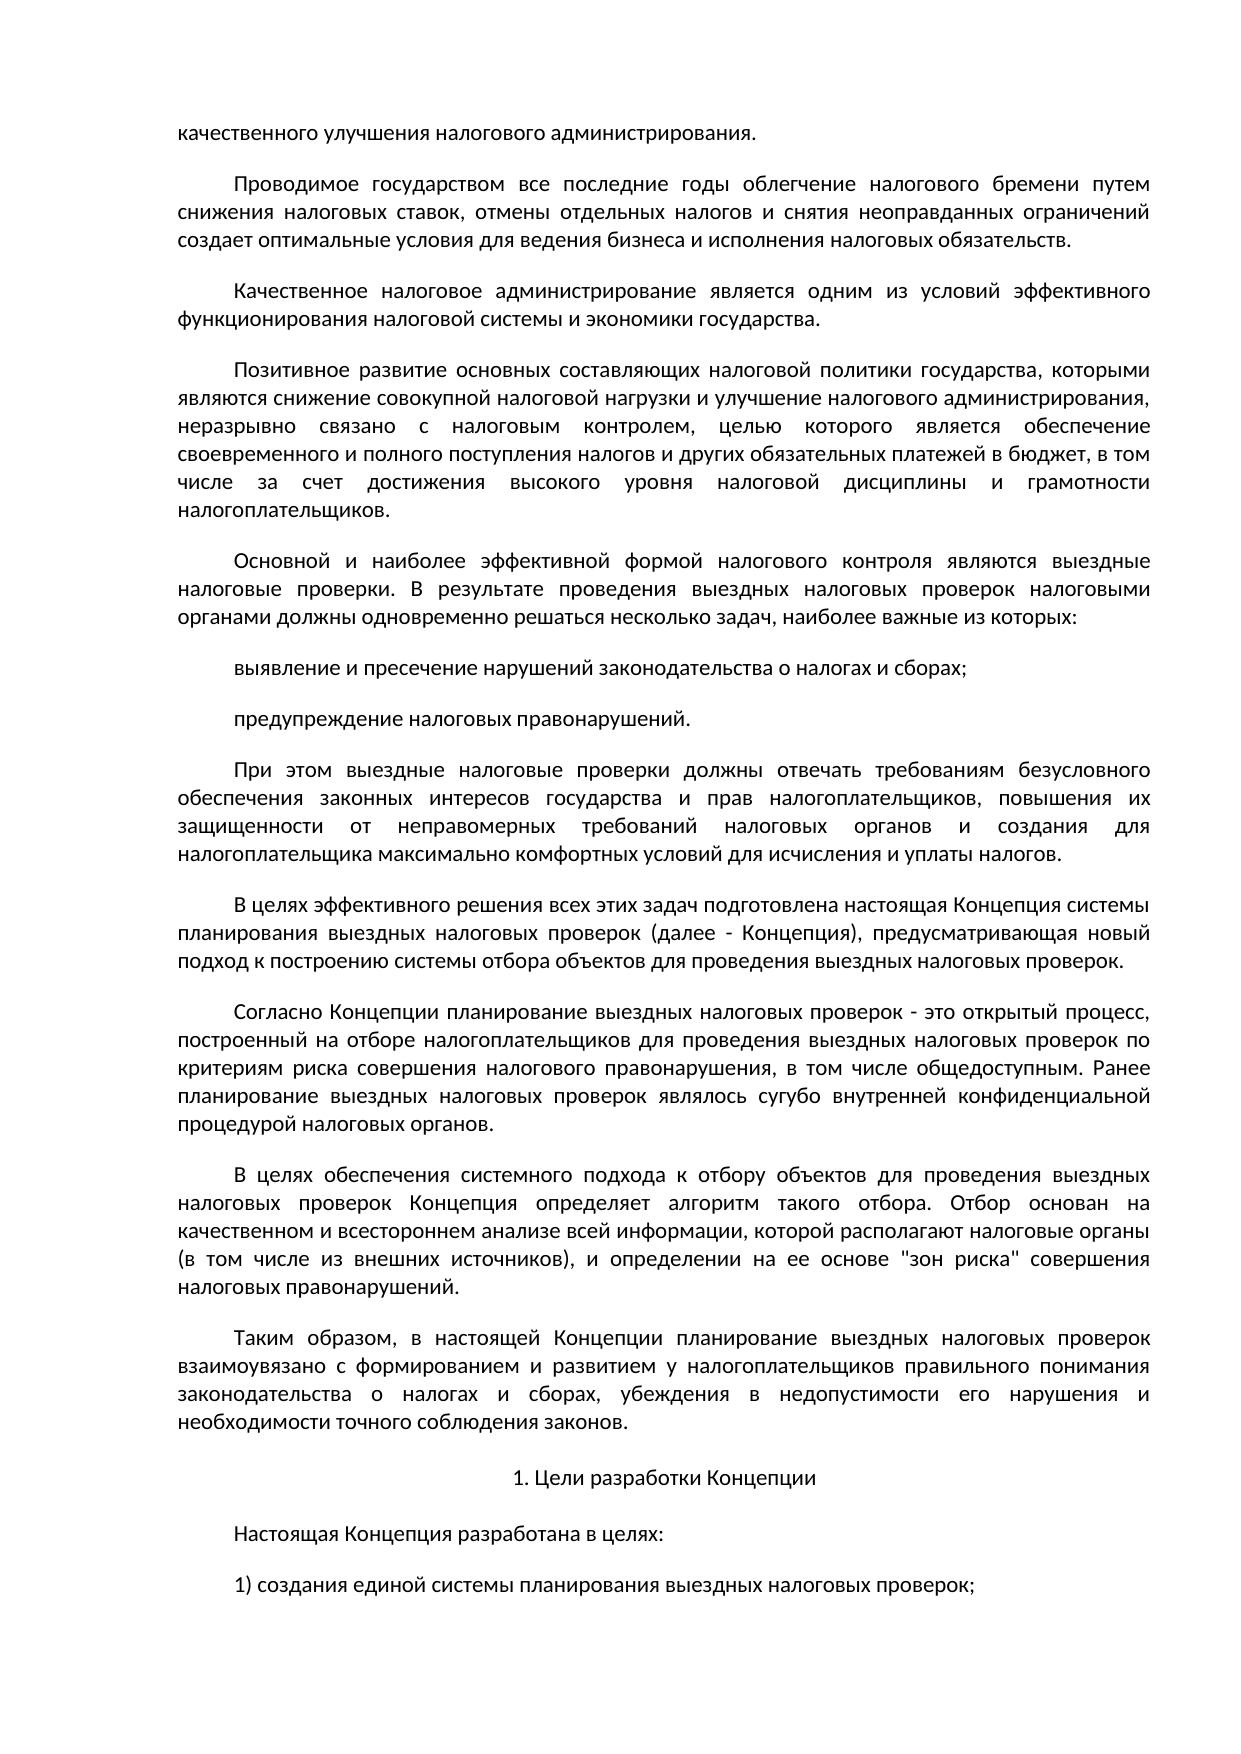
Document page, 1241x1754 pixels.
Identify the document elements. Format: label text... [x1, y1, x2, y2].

text 1. Цели разработки Концепции [177, 1463, 1152, 1491]
text Позитивное развитие основных составляющих налоговой политики государства, которыми являются снижение совокупной налоговой нагрузки и улучшение налогового администрирования, неразрывно связано с налоговым контролем, целью которого является обеспечение своевременного и полного поступления налогов и других обязательных платежей в бюджет, в том числе за счет достижения высокого уровня налоговой дисциплины и грамотности налогоплательщиков. [177, 355, 1152, 523]
text предупреждение налоговых правонарушений. [177, 704, 1152, 732]
text В целях эффективного решения всех этих задач подготовлена настоящая Концепция системы планирования выездных налоговых проверок (далее - Концепция), предусматривающая новый подход к построению системы отбора объектов для проведения выездных налоговых проверок. [177, 890, 1152, 974]
text В целях обеспечения системного подхода к отбору объектов для проведения выездных налоговых проверок Концепция определяет алгоритм такого отбора. Отбор основан на качественном и всестороннем анализе всей информации, которой располагают налоговые органы (в том числе из внешних источников), и определении на ее основе "зон риска" совершения налоговых правонарушений. [177, 1160, 1152, 1300]
text Основной и наиболее эффективной формой налогового контроля являются выездные налоговые проверки. В результате проведения выездных налоговых проверок налоговыми органами должны одновременно решаться несколько задач, наиболее важные из которых: [177, 546, 1152, 630]
text При этом выездные налоговые проверки должны отвечать требованиям безусловного обеспечения законных интересов государства и прав налогоплательщиков, повышения их защищенности от неправомерных требований налоговых органов и создания для налогоплательщика максимально комфортных условий для исчисления и уплаты налогов. [177, 755, 1152, 867]
text Настоящая Концепция разработана в целях: [177, 1519, 1152, 1547]
text Согласно Концепции планирование выездных налоговых проверок - это открытый процесс, построенный на отборе налогоплательщиков для проведения выездных налоговых проверок по критериям риска совершения налогового правонарушения, в том числе общедоступным. Ранее планирование выездных налоговых проверок являлось сугубо внутренней конфиденциальной процедурой налоговых органов. [177, 997, 1152, 1137]
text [177, 118, 1152, 146]
text Таким образом, в настоящей Концепции планирование выездных налоговых проверок взаимоувязано с формированием и развитием у налогоплательщиков правильного понимания законодательства о налогах и сборах, убеждения в недопустимости его нарушения и необходимости точного соблюдения законов. [177, 1323, 1152, 1435]
text Качественное налоговое администрирование является одним из условий эффективного функционирования налоговой системы и экономики государства. [177, 276, 1152, 332]
text выявление и пресечение нарушений законодательства о налогах и сборах; [177, 653, 1152, 681]
text Проводимое государством все последние годы облегчение налогового бремени путем снижения налоговых ставок, отмены отдельных налогов и снятия неоправданных ограничений создает оптимальные условия для ведения бизнеса и исполнения налоговых обязательств. [177, 169, 1152, 253]
text 1) создания единой системы планирования выездных налоговых проверок; [177, 1570, 1152, 1598]
